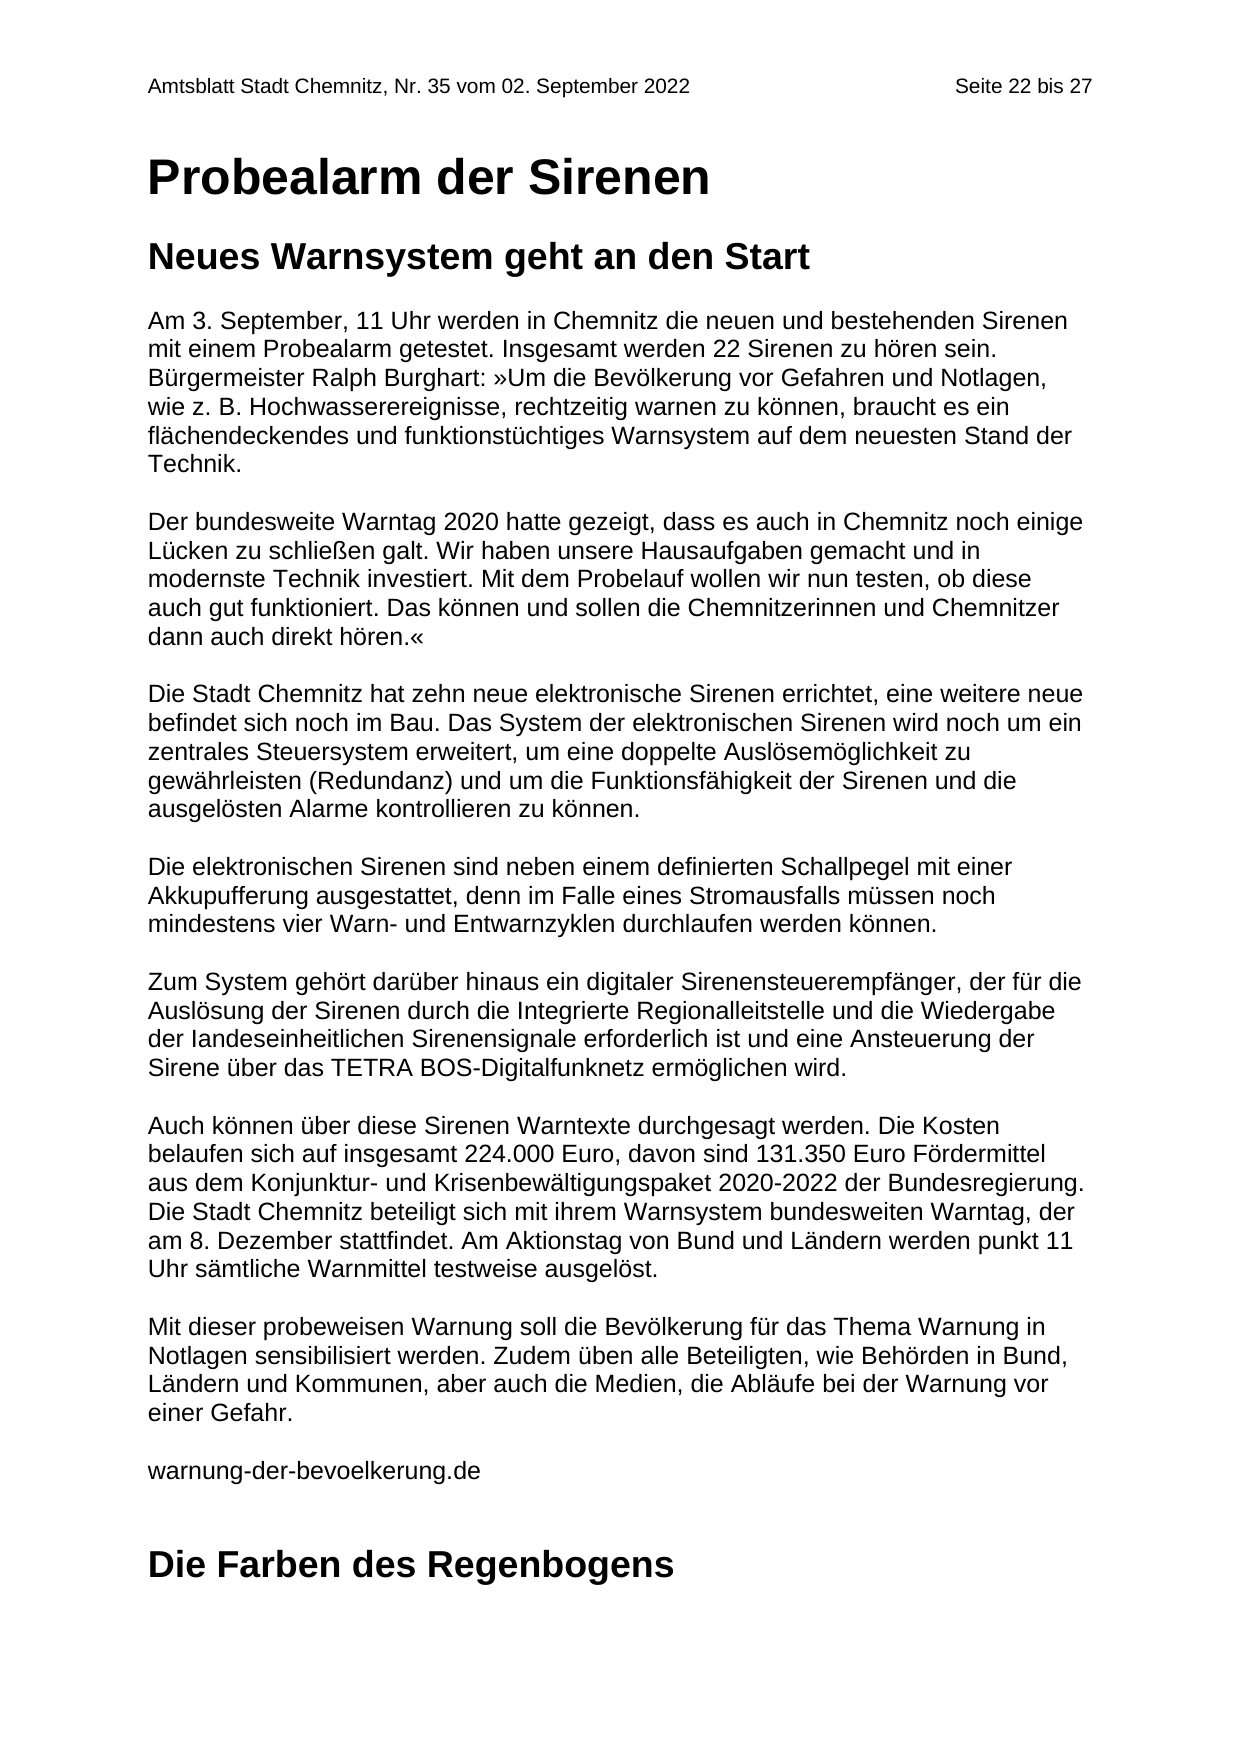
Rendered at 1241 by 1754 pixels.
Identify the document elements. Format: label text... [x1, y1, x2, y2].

text Der bundesweite Warntag 2020 hatte gezeigt, dass es auch in Chemnitz noch einige Lücken zu schließen galt. Wir haben unsere Hausaufgaben gemacht und in modernste Technik investiert. Mit dem Probelauf wollen wir nun testen, ob diese auch gut funktioniert. Das können und sollen die Chemnitzerinnen und Chemnitzer dann auch direkt hören.« [148, 507, 1093, 651]
subtitle Probealarm der Sirenen [148, 148, 1093, 205]
subtitle Die Farben des Regenbogens [148, 1542, 1093, 1585]
text Zum System gehört darüber hinaus ein digitaler Sirenensteuerempfänger, der für die Auslösung der Sirenen durch die Integrierte Regionalleitstelle und die Wiedergabe der Iandeseinheitlichen Sirenensignale erforderlich ist und eine Ansteuerung der Sirene über das TETRA BOS-Digitalfunknetz ermöglichen wird. [148, 967, 1093, 1082]
text Die Stadt Chemnitz hat zehn neue elektronische Sirenen errichtet, eine weitere neue befindet sich noch im Bau. Das System der elektronischen Sirenen wird noch um ein zentrales Steuersystem erweitert, um eine doppelte Auslösemöglichkeit zu gewährleisten (Redundanz) und um die Funktionsfähigkeit der Sirenen und die ausgelösten Alarme kontrollieren zu können. [148, 679, 1093, 823]
text Die elektronischen Sirenen sind neben einem definierten Schallpegel mit einer Akkupufferung ausgestattet, denn im Falle eines Stromausfalls müssen noch mindestens vier Warn- und Entwarnzyklen durchlaufen werden können. [148, 852, 1093, 938]
text Am 3. September, 11 Uhr werden in Chemnitz die neuen und bestehenden Sirenen mit einem Probealarm getestet. Insgesamt werden 22 Sirenen zu hören sein. Bürgermeister Ralph Burghart: »Um die Bevölkerung vor Gefahren und Notlagen, wie z. B. Hochwasserereignisse, rechtzeitig warnen zu können, braucht es ein flächendeckendes und funktionstüchtiges Warnsystem auf dem neuesten Stand der Technik. [148, 306, 1093, 478]
text warnung-der-bevoelkerung.de [148, 1456, 1093, 1484]
text Auch können über diese Sirenen Warntexte durchgesagt werden. Die Kosten belaufen sich auf insgesamt 224.000 Euro, davon sind 131.350 Euro Fördermittel aus dem Konjunktur- und Krisenbewältigungspaket 2020-2022 der Bundesregierung. Die Stadt Chemnitz beteiligt sich mit ihrem Warnsystem bundesweiten Warntag, der am 8. Dezember stattfindet. Am Aktionstag von Bund und Ländern werden punkt 11 Uhr sämtliche Warnmittel testweise ausgelöst. [148, 1111, 1093, 1283]
subtitle Neues Warnsystem geht an den Start [148, 234, 1093, 277]
text Mit dieser probeweisen Warnung soll die Bevölkerung für das Thema Warnung in Notlagen sensibilisiert werden. Zudem üben alle Beteiligten, wie Behörden in Bund, Ländern und Kommunen, aber auch die Medien, die Abläufe bei der Warnung vor einer Gefahr. [148, 1312, 1093, 1427]
